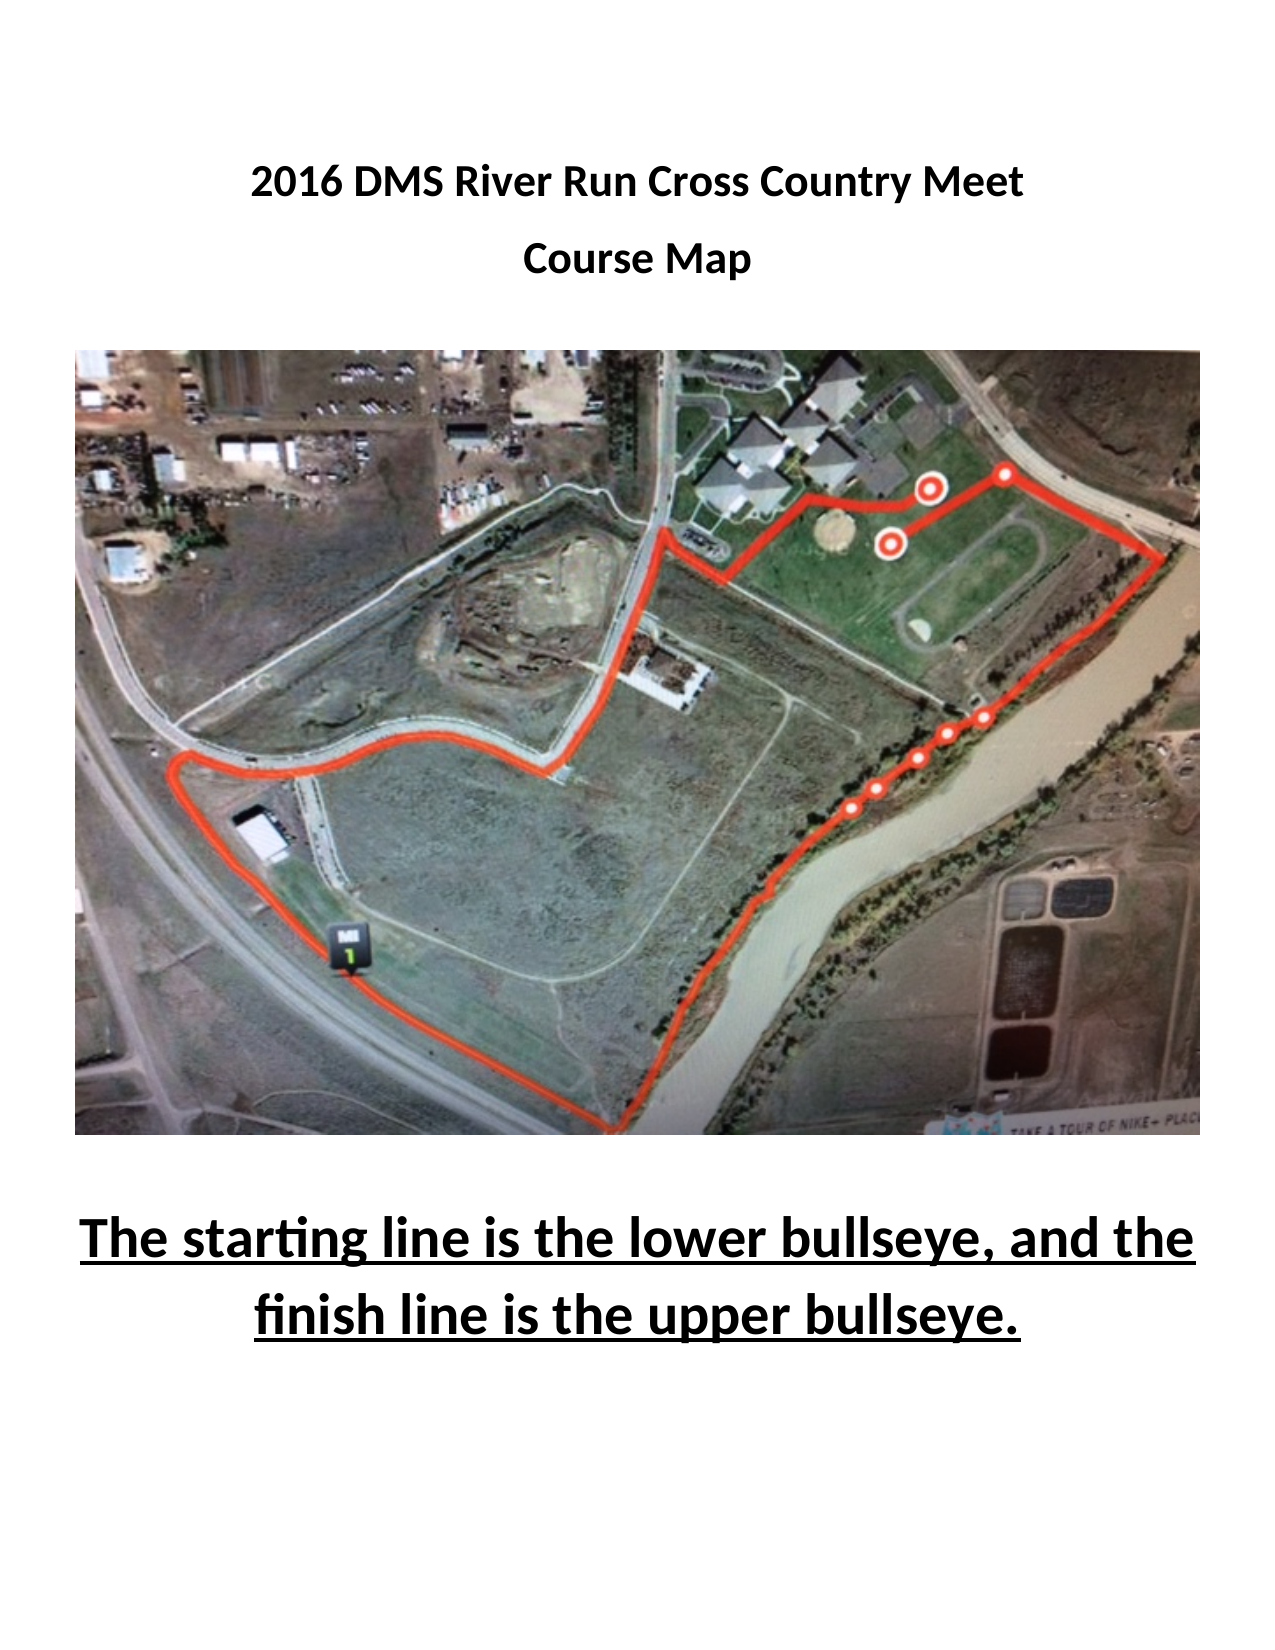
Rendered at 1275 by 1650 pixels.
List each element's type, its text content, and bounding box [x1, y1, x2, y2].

text 2016 DMS River Run Cross Country Meet [75, 152, 1200, 208]
text Course Map [75, 229, 1200, 285]
picture [75, 350, 1200, 1135]
text The starting line is the lower bullseye, and the finish line is the upper bullseye. [75, 1201, 1200, 1349]
